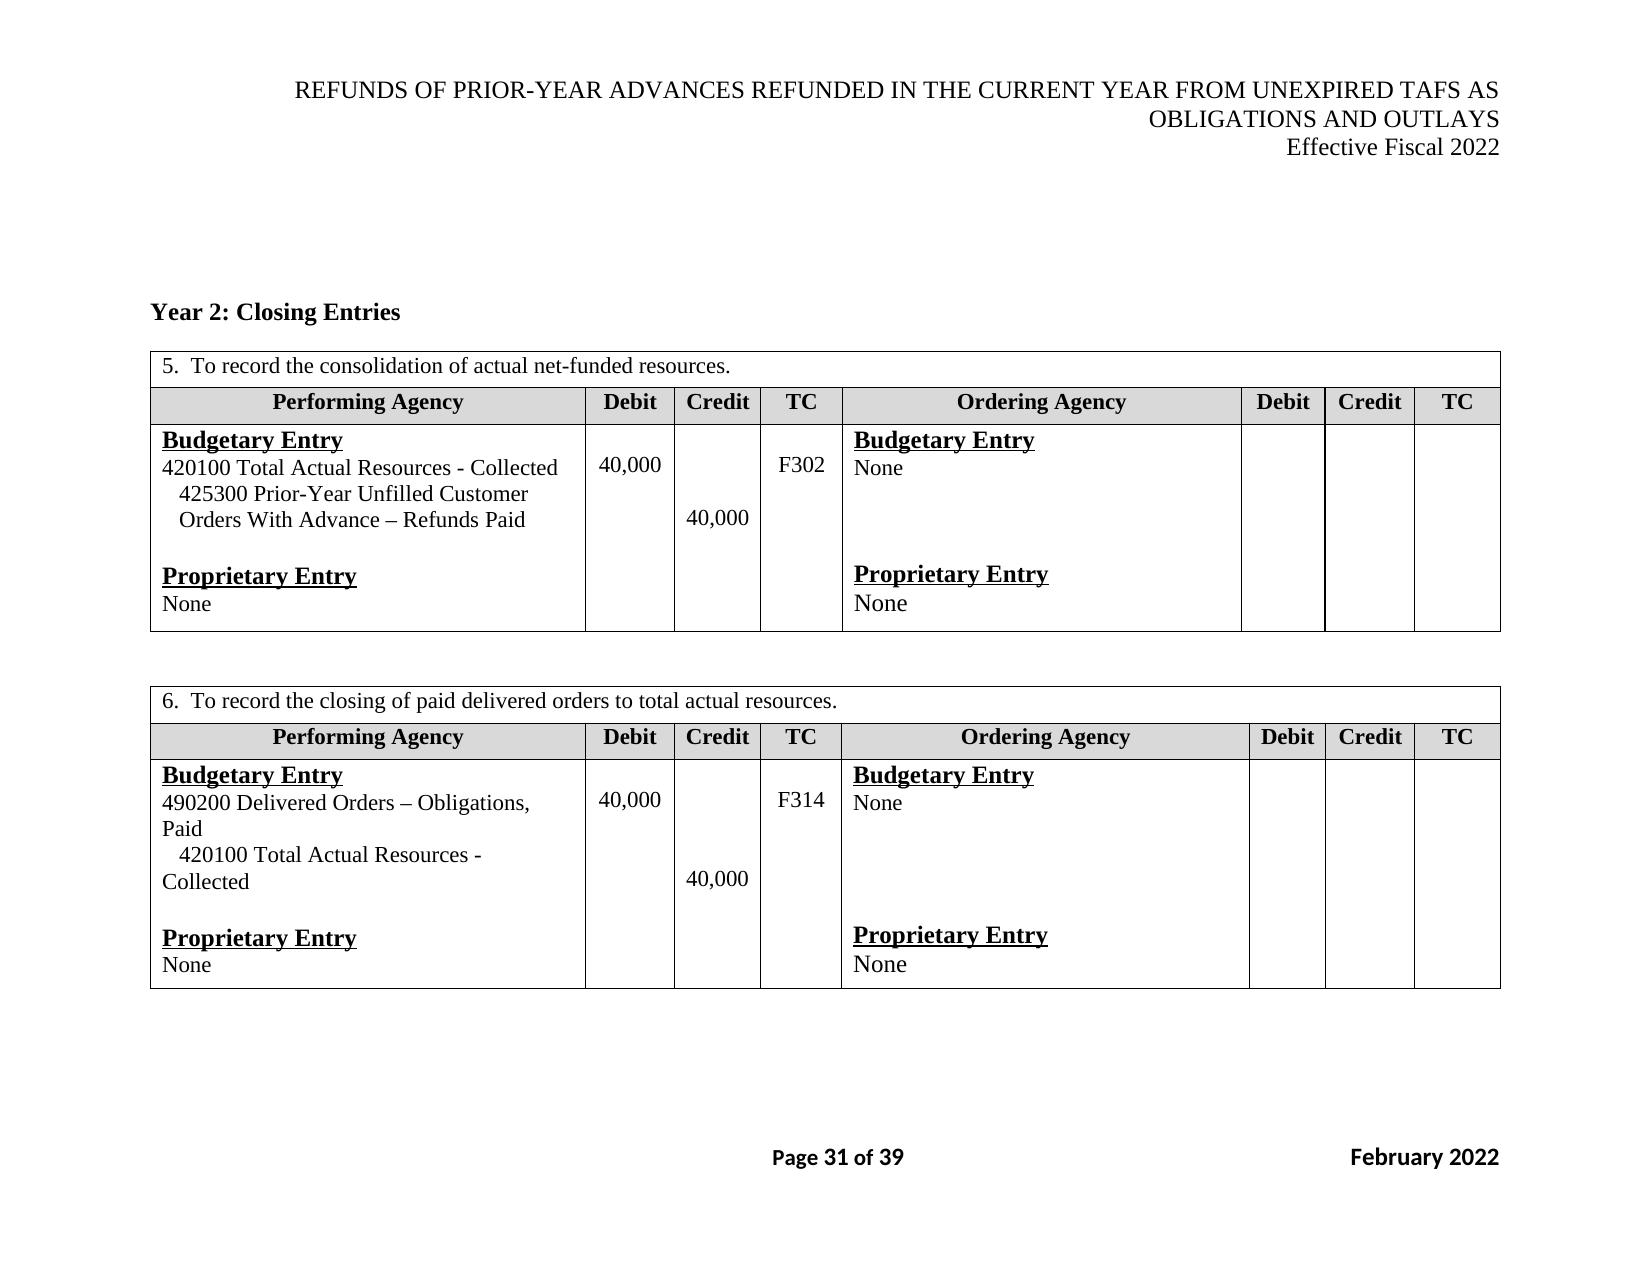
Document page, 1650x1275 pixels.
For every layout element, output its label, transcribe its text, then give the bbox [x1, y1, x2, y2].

text Year 2: Closing Entries [150, 297, 1500, 326]
table_header 6. To record the closing of paid delivered orders to total actual resources. [151, 687, 1500, 722]
table_cell 40,000 [586, 425, 674, 631]
table_cell [1326, 425, 1414, 631]
table_cell Credit [1326, 388, 1414, 424]
table_cell 40,000 [675, 760, 760, 988]
table_cell Debit [1250, 724, 1325, 759]
table_cell Budgetary Entry None Proprietary Entry None [843, 425, 1241, 631]
table_cell 40,000 [675, 425, 760, 631]
table_cell [1250, 760, 1325, 988]
table_cell Budgetary Entry None Proprietary Entry None [842, 760, 1249, 988]
table_cell Ordering Agency [842, 724, 1249, 759]
table_cell Budgetary Entry 420100 Total Actual Resources - Collected 425300 Prior-Year Unfilled Customer Orders With Advance – Refunds Paid Proprietary Entry None [151, 425, 585, 631]
table_cell [1242, 425, 1324, 631]
table_cell [1415, 425, 1500, 631]
table_cell Debit [1242, 388, 1324, 424]
table_cell Debit [586, 724, 674, 759]
table_cell Performing Agency [151, 724, 585, 759]
table_cell Credit [675, 388, 760, 424]
table_cell F314 [761, 760, 841, 988]
table_cell 40,000 [586, 760, 674, 988]
table_cell TC [761, 724, 841, 759]
table_cell [1415, 760, 1500, 988]
table_header 5. To record the consolidation of actual net-funded resources. [151, 352, 1500, 387]
table_cell Credit [1326, 724, 1414, 759]
table_cell [1326, 760, 1414, 988]
table_cell TC [1415, 724, 1500, 759]
table_cell Debit [586, 388, 674, 424]
table_cell Ordering Agency [843, 388, 1241, 424]
table_cell TC [761, 388, 842, 424]
table_cell F302 [761, 425, 842, 631]
table_cell TC [1415, 388, 1500, 424]
table_cell Budgetary Entry 490200 Delivered Orders – Obligations, Paid 420100 Total Actual Resources - Collected Proprietary Entry None [151, 760, 585, 988]
table_cell Credit [675, 724, 760, 759]
table_cell Performing Agency [151, 388, 585, 424]
